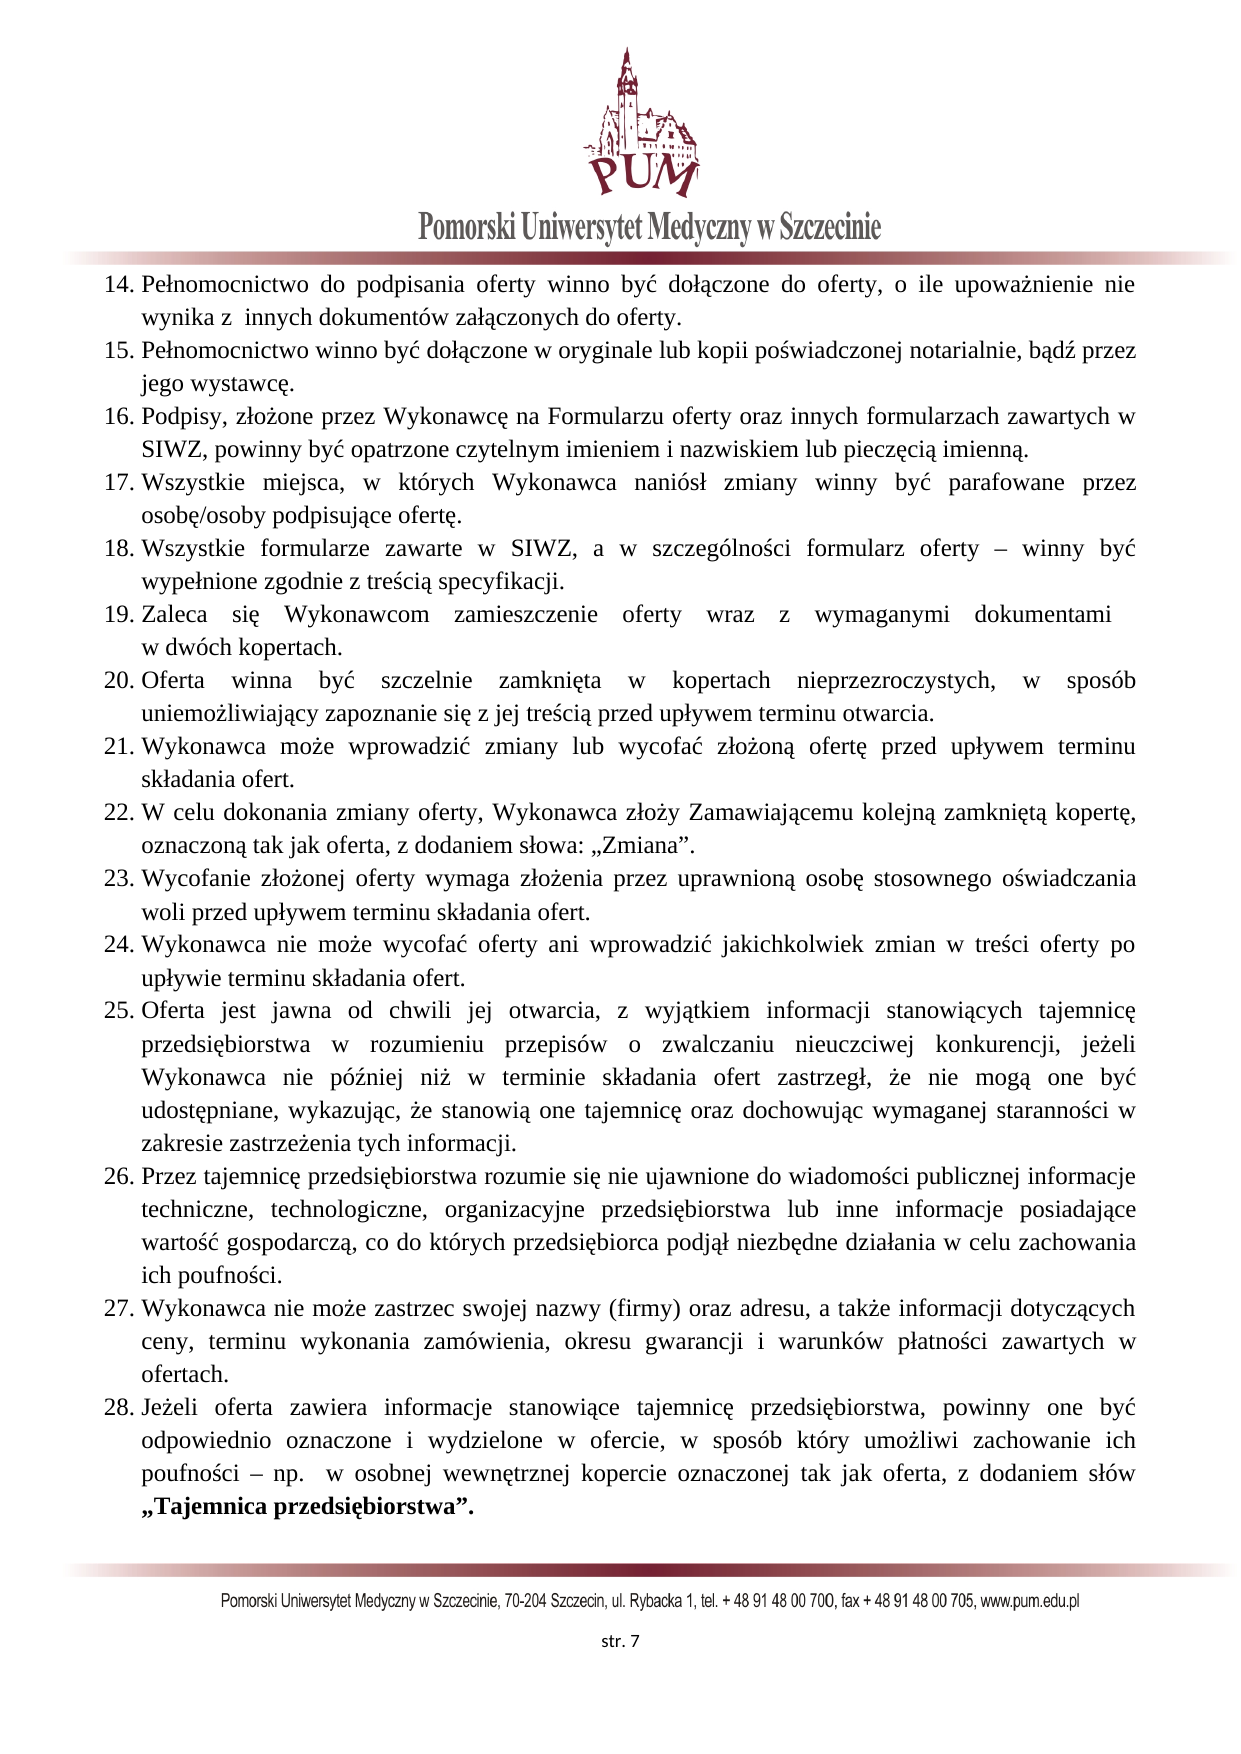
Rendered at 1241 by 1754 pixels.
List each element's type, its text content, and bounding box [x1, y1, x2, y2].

list Oferta winna być szczelnie zamknięta w kopertach nieprzezroczystych, w sposób uniemożliwiający zapoznanie się z jej treścią przed upływem terminu otwarcia. [103, 665, 1137, 727]
list Wykonawca może wprowadzić zmiany lub wycofać złożoną ofertę przed upływem terminu składania ofert. [103, 731, 1137, 793]
list Pełnomocnictwo do podpisania oferty winno być dołączone do oferty, o ile upoważnienie nie wynika z innych dokumentów załączonych do oferty. [103, 207, 1137, 331]
list Wykonawca nie może zastrzec swojej nazwy (firmy) oraz adresu, a także informacji dotyczących ceny, terminu wykonania zamówienia, okresu gwarancji i warunków płatności zawartych w ofertach. [103, 1293, 1137, 1388]
list Jeżeli oferta zawiera informacje stanowiące tajemnicę przedsiębiorstwa, powinny one być odpowiednio oznaczone i wydzielone w ofercie, w sposób który umożliwi zachowanie ich poufności – np. w osobnej wewnętrznej kopercie oznaczonej tak jak oferta, z dodaniem słów „Tajemnica przedsiębiorstwa”. [103, 1392, 1137, 1520]
list Wykonawca nie może wycofać oferty ani wprowadzić jakichkolwiek zmian w treści oferty po upływie terminu składania ofert. [103, 929, 1137, 991]
list W celu dokonania zmiany oferty, Wykonawca złoży Zamawiającemu kolejną zamkniętą kopertę, oznaczoną tak jak oferta, z dodaniem słowa: „Zmiana”. [103, 797, 1137, 859]
picture [58, 1563, 1240, 1611]
list Oferta jest jawna od chwili jej otwarcia, z wyjątkiem informacji stanowiących tajemnicę przedsiębiorstwa w rozumieniu przepisów o zwalczaniu nieuczciwej konkurencji, jeżeli Wykonawca nie później niż w terminie składania ofert zastrzegł, że nie mogą one być udostępniane, wykazując, że stanowią one tajemnicę oraz dochowując wymaganej staranności w zakresie zastrzeżenia tych informacji. [103, 996, 1137, 1156]
list Wszystkie miejsca, w których Wykonawca naniósł zmiany winny być parafowane przez osobę/osoby podpisujące ofertę. [103, 467, 1137, 529]
list Podpisy, złożone przez Wykonawcę na Formularzu oferty oraz innych formularzach zawartych w SIWZ, powinny być opatrzone czytelnym imieniem i nazwiskiem lub pieczęcią imienną. [103, 401, 1137, 463]
list Przez tajemnicę przedsiębiorstwa rozumie się nie ujawnione do wiadomości publicznej informacje techniczne, technologiczne, organizacyjne przedsiębiorstwa lub inne informacje posiadające wartość gospodarczą, co do których przedsiębiorca podjął niezbędne działania w celu zachowania ich poufności. [103, 1161, 1137, 1288]
list Zaleca się Wykonawcom zamieszczenie oferty wraz z wymaganymi dokumentami w dwóch kopertach. [103, 599, 1137, 661]
picture [58, 46, 1240, 265]
list Wszystkie formularze zawarte w SIWZ, a w szczególności formularz oferty – winny być wypełnione zgodnie z treścią specyfikacji. [103, 533, 1137, 595]
list Pełnomocnictwo winno być dołączone w oryginale lub kopii poświadczonej notarialnie, bądź przez jego wystawcę. [103, 335, 1137, 397]
list Wycofanie złożonej oferty wymaga złożenia przez uprawnioną osobę stosownego oświadczania woli przed upływem terminu składania ofert. [103, 863, 1137, 925]
